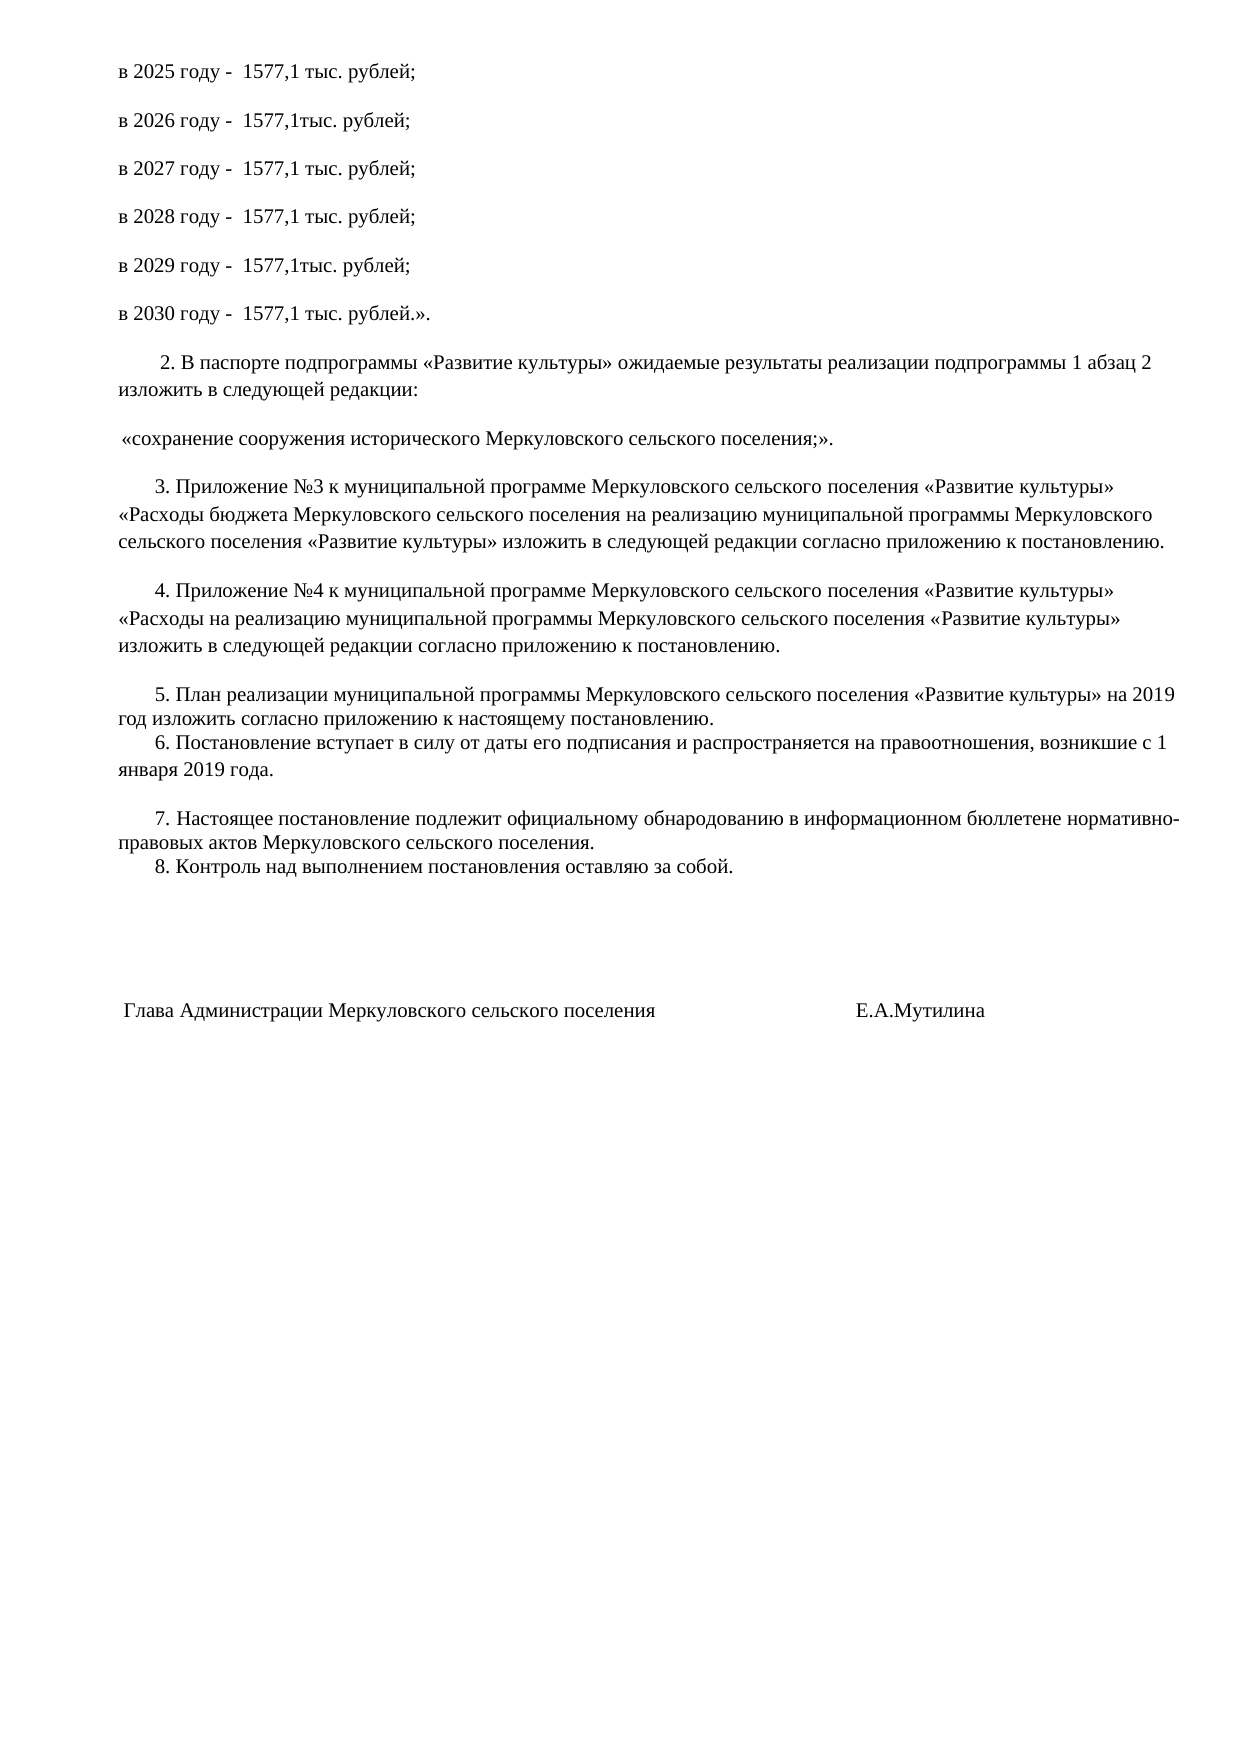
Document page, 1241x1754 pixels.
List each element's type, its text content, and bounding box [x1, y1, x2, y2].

text 7. Настоящее постановление подлежит официальному обнародованию в информационном бюллетене нормативно-правовых актов Меркуловского сельского поселения. [118, 806, 1181, 854]
text в 2029 году - 1577,1тыс. рублей; [118, 253, 1181, 277]
text в 2030 году - 1577,1 тыс. рублей.». [118, 301, 1181, 325]
text 3. Приложение №3 к муниципальной программе Меркуловского сельского поселения «Развитие культуры» «Расходы бюджета Меркуловского сельского поселения на реализацию муниципальной программы Меркуловского сельского поселения «Развитие культуры» изложить в следующей редакции согласно приложению к постановлению. [118, 474, 1181, 553]
text «сохранение сооружения исторического Меркуловского сельского поселения;». [118, 426, 1181, 450]
text 8. Контроль над выполнением постановления оставляю за собой. [118, 854, 1181, 878]
text 5. План реализации муниципальной программы Меркуловского сельского поселения «Развитие культуры» на 2019 год изложить согласно приложению к настоящему постановлению. [118, 681, 1181, 729]
text в 2025 году - 1577,1 тыс. рублей; [118, 59, 1181, 83]
text 2. В паспорте подпрограммы «Развитие культуры» ожидаемые результаты реализации подпрограммы 1 абзац 2 изложить в следующей редакции: [118, 350, 1181, 401]
text в 2028 году - 1577,1 тыс. рублей; [118, 204, 1181, 228]
text 4. Приложение №4 к муниципальной программе Меркуловского сельского поселения «Развитие культуры» «Расходы на реализацию муниципальной программы Меркуловского сельского поселения «Развитие культуры» изложить в следующей редакции согласно приложению к постановлению. [118, 578, 1181, 657]
text в 2026 году - 1577,1тыс. рублей; [118, 107, 1181, 132]
text Глава Администрации Меркуловского сельского поселения Е.А.Мутилина [118, 998, 1181, 1022]
text 6. Постановление вступает в силу от даты его подписания и распространяется на правоотношения, возникшие с 1 января 2019 года. [118, 729, 1181, 781]
text в 2027 году - 1577,1 тыс. рублей; [118, 156, 1181, 180]
